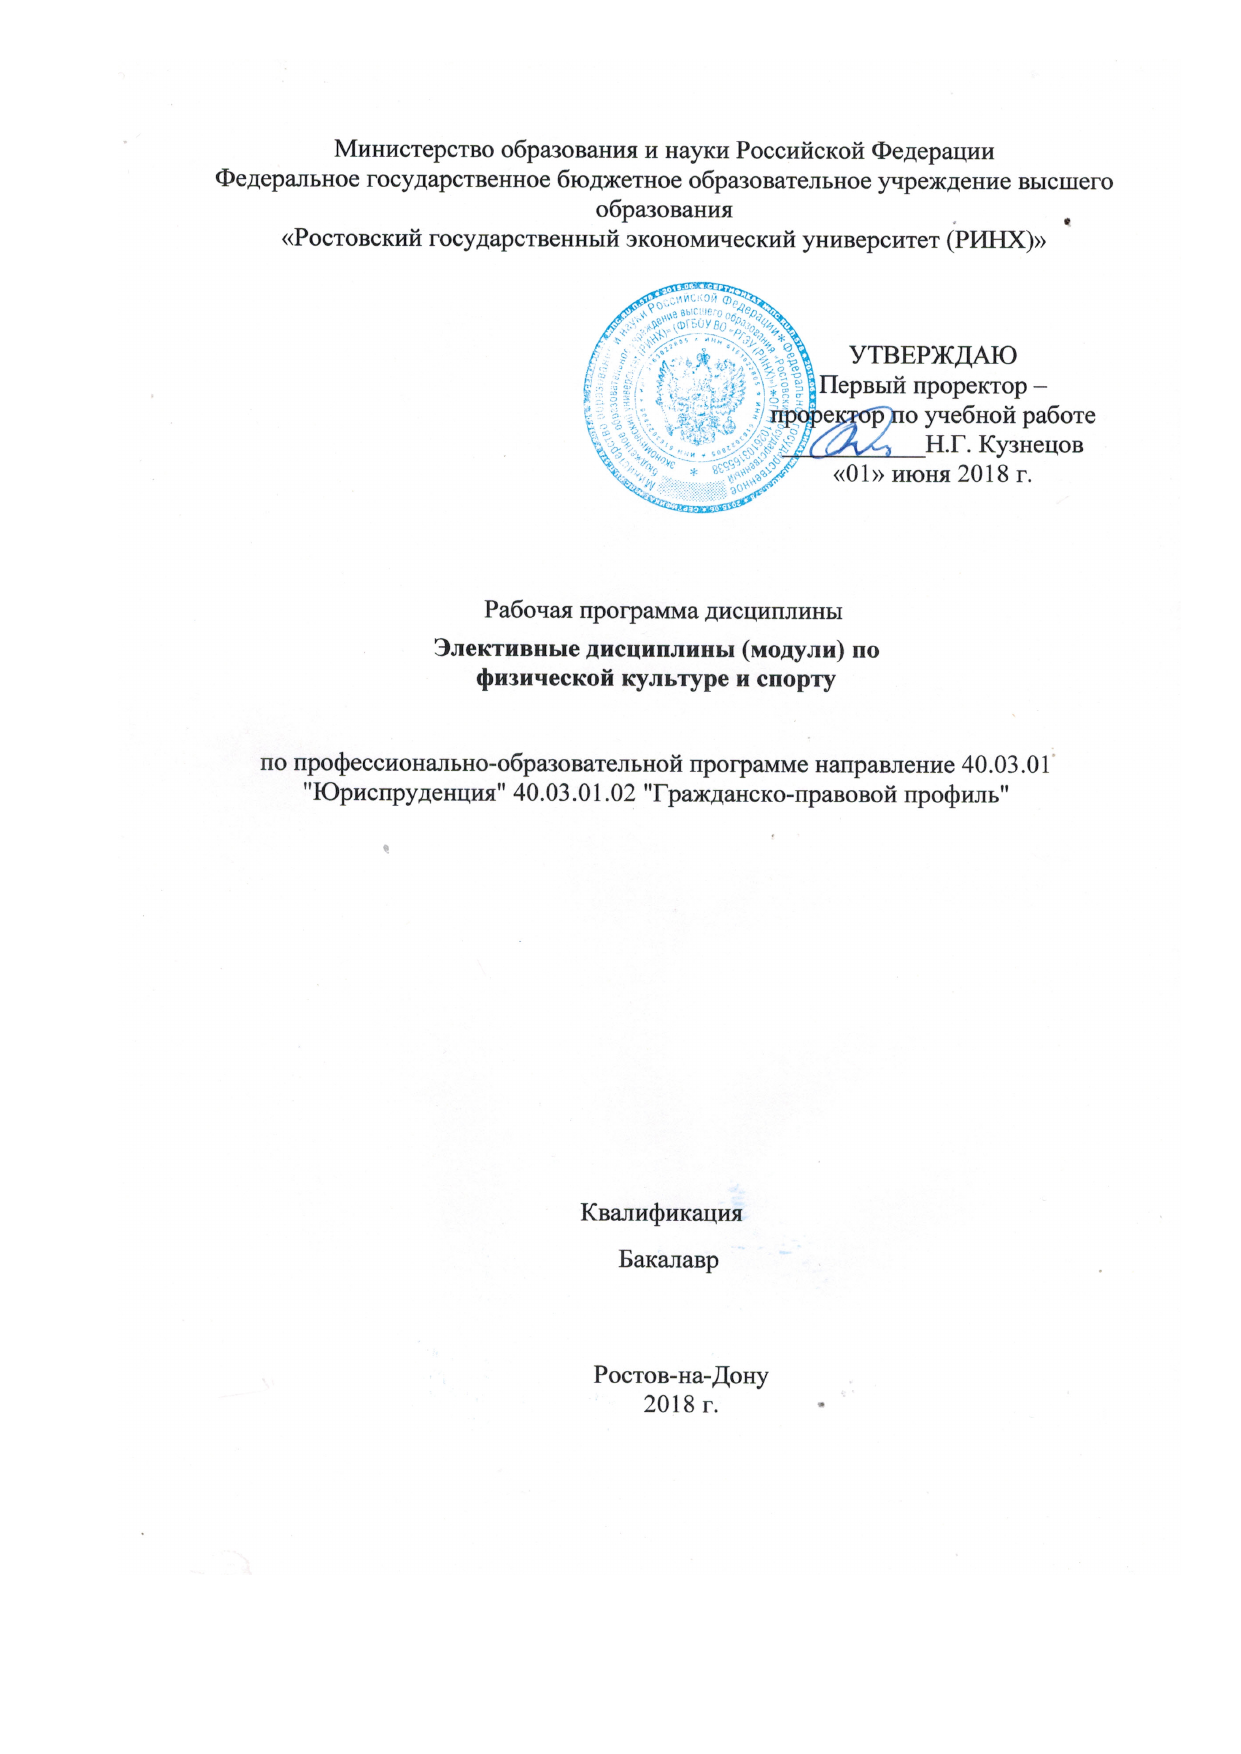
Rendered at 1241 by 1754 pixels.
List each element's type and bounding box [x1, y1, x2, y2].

picture [118, 59, 1181, 1575]
